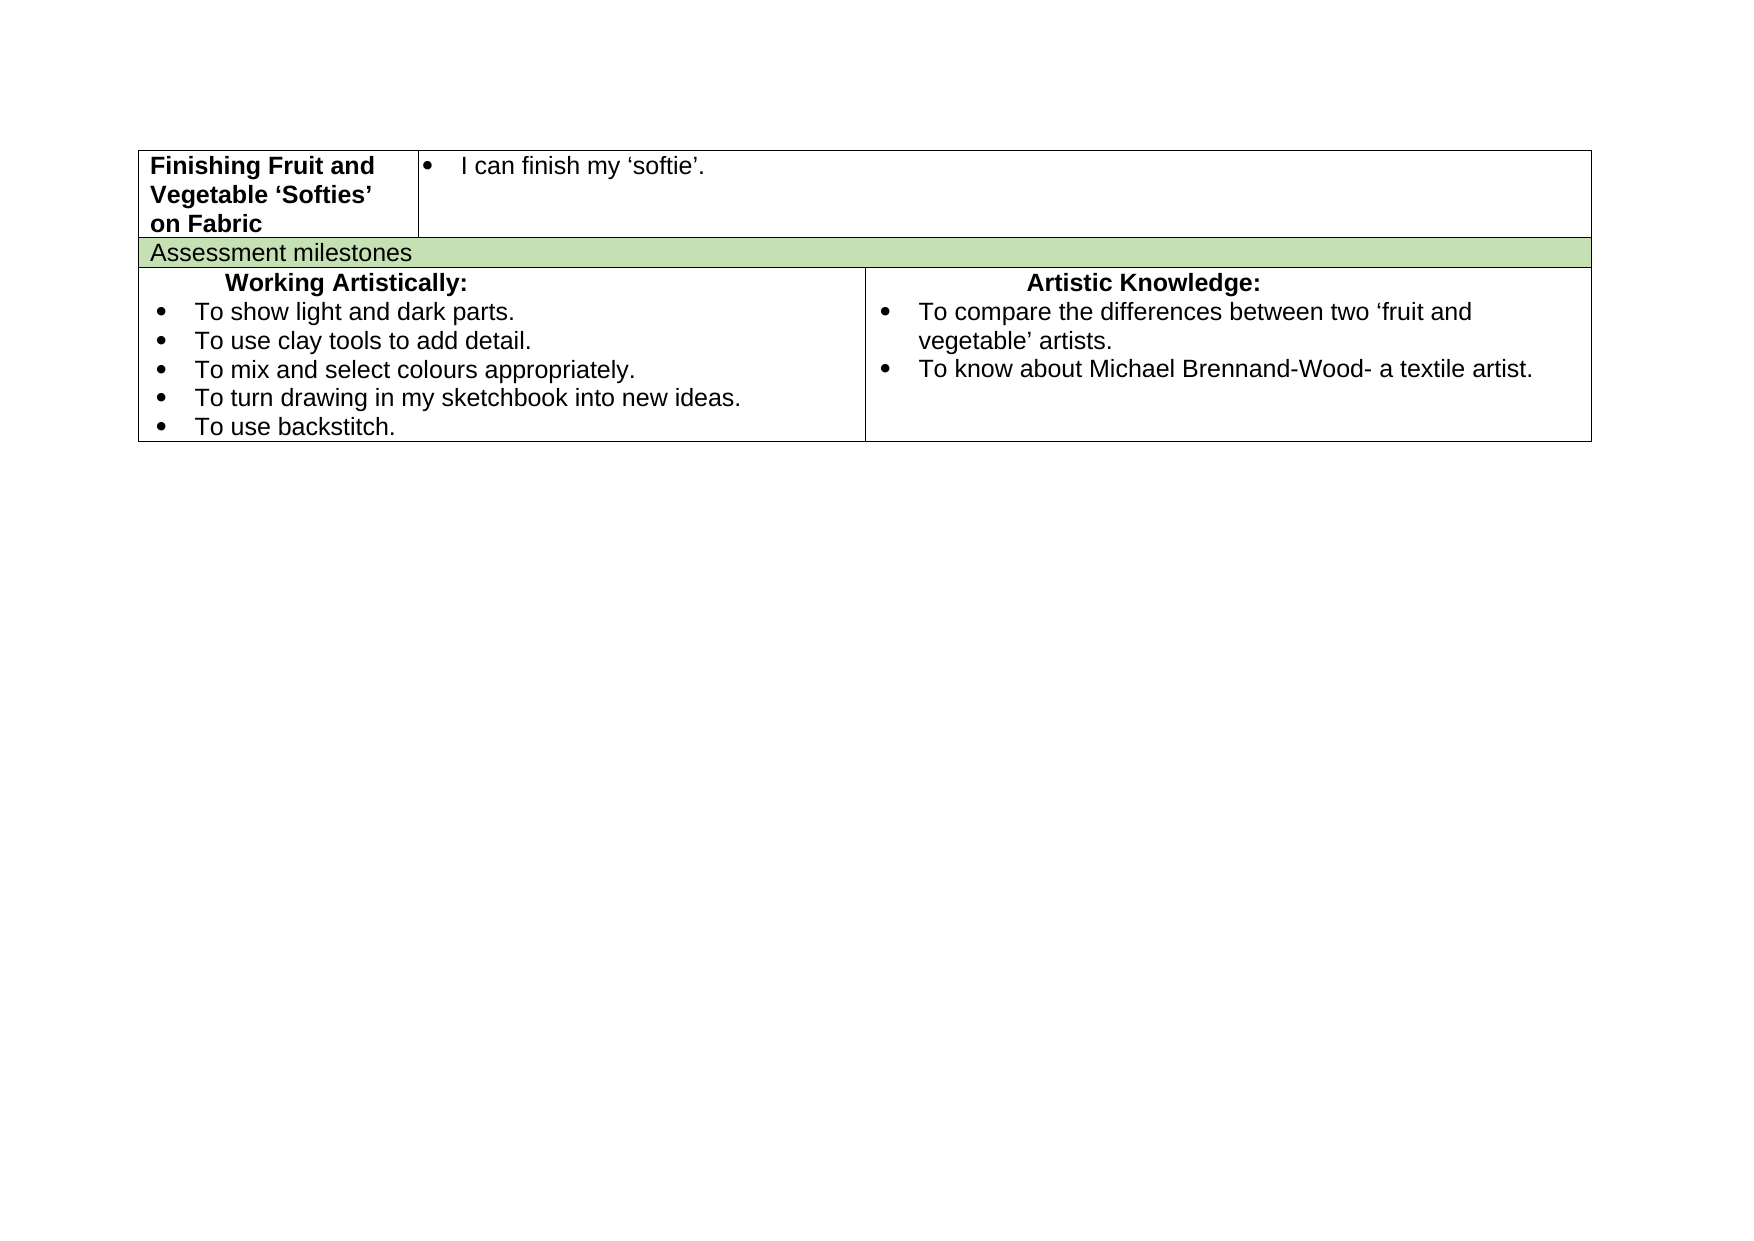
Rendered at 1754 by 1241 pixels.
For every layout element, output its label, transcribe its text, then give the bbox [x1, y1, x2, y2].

table_cell Finishing Fruit and Vegetable ‘Softies’ on Fabric [139, 151, 418, 237]
table_cell Artistic Knowledge: To compare the differences between two ‘fruit and vegetable’ artists. To know about Michael Brennand-Wood- a textile artist. [866, 268, 1591, 441]
table_cell Working Artistically: To show light and dark parts. To use clay tools to add detail. To mix and select colours appropriately. To turn drawing in my sketchbook into new ideas. To use backstitch. [139, 268, 865, 441]
table_cell I can finish my ‘softie’. [419, 151, 1591, 237]
table_cell Assessment milestones [139, 238, 1591, 267]
